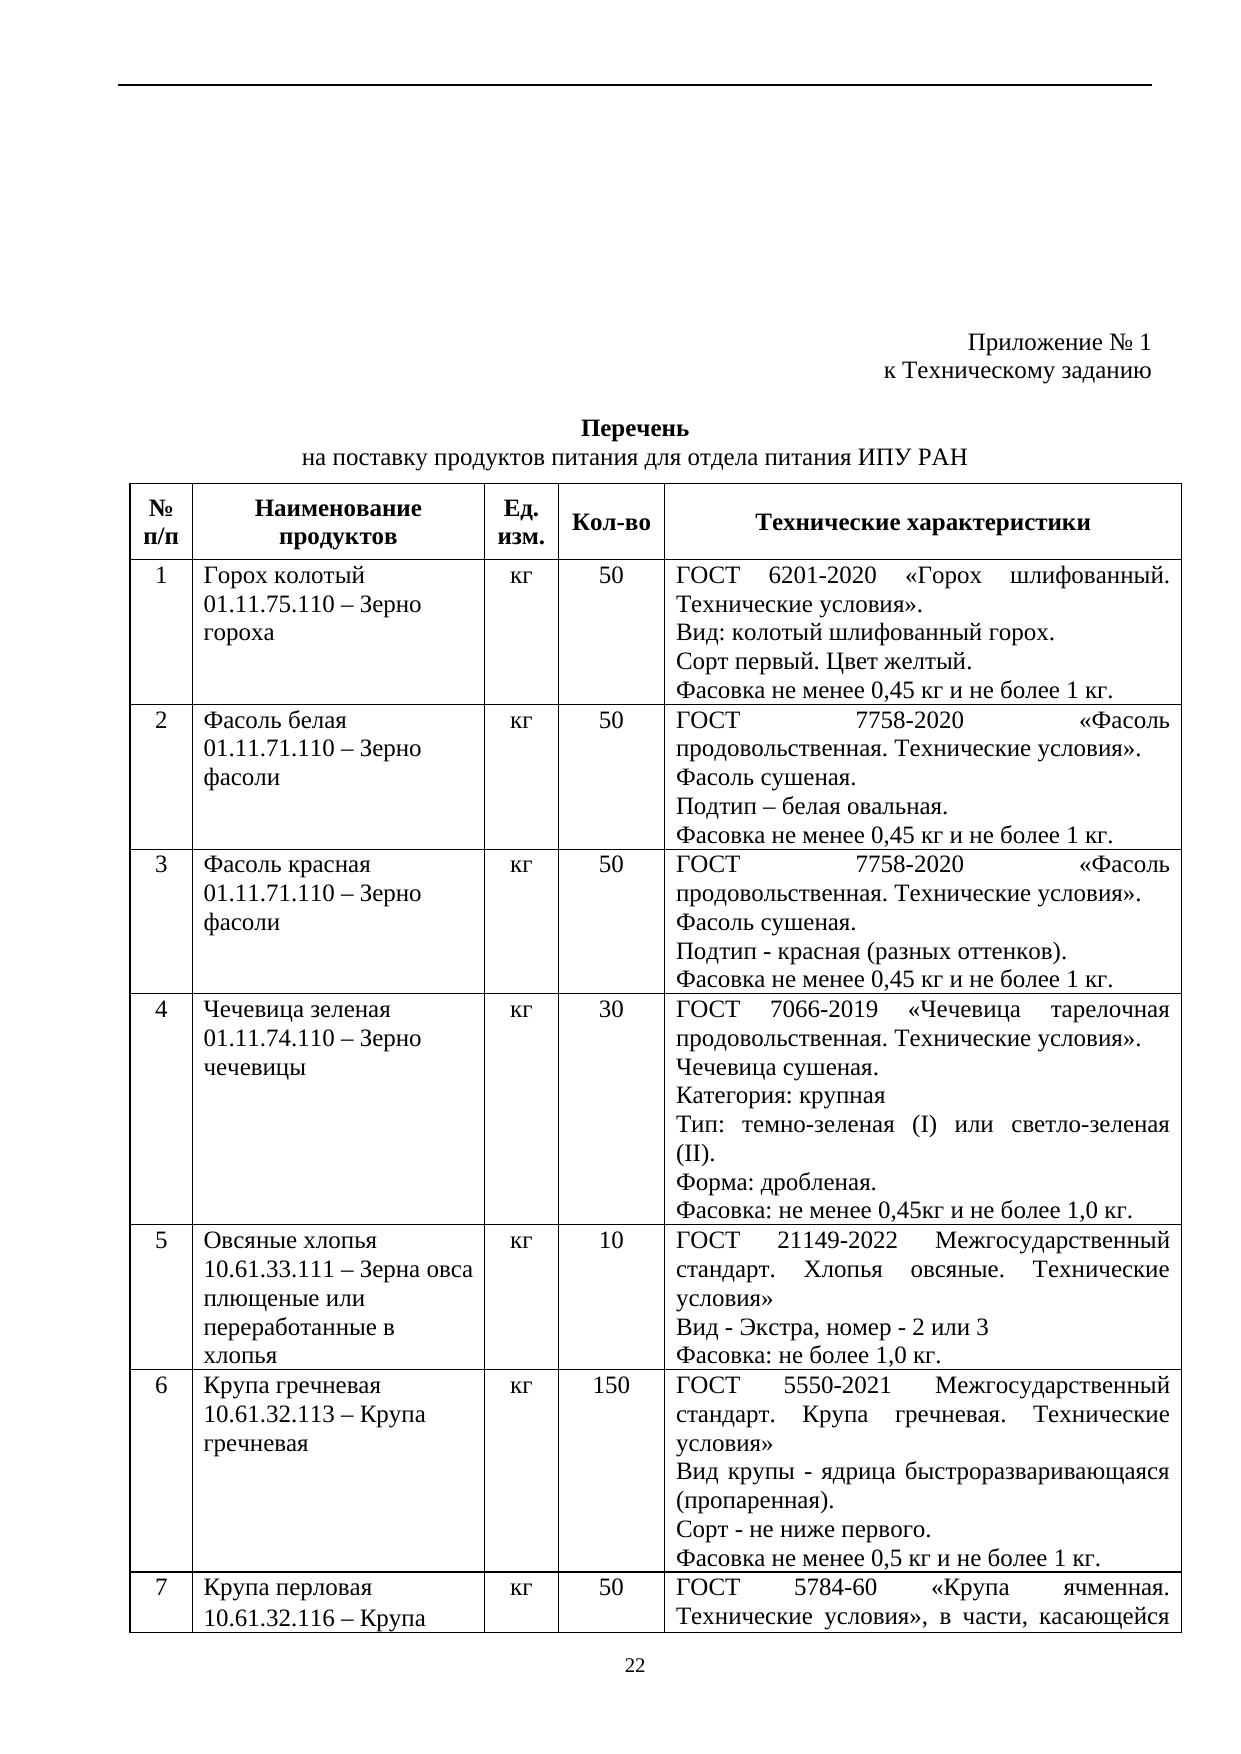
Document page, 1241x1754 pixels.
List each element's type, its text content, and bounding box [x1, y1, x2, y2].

table_cell ГОСТ 7758-2020 «Фасоль продовольственная. Технические условия». Фасоль сушеная. Подтип - красная (разных оттенков). Фасовка не менее 0,45 кг и не более 1 кг. [665, 850, 1181, 993]
table_cell 50 [559, 850, 664, 993]
table_cell кг [485, 560, 558, 704]
table_cell 4 [131, 994, 192, 1224]
table_header Кол-во [559, 484, 664, 559]
table_cell Крупа гречневая 10.61.32.113 – Крупа гречневая [193, 1370, 484, 1571]
table_cell 6 [131, 1370, 192, 1571]
table_cell 7 [131, 1573, 192, 1632]
table_cell 1 [131, 560, 192, 704]
table_cell ГОСТ 6201-2020 «Горох шлифованный. Технические условия». Вид: колотый шлифованный горох. Сорт первый. Цвет желтый. Фасовка не менее 0,45 кг и не более 1 кг. [665, 560, 1181, 704]
table_cell 50 [559, 560, 664, 704]
table_cell 50 [559, 705, 664, 848]
table_cell 30 [559, 994, 664, 1224]
text на поставку продуктов питания для отдела питания ИПУ РАН [118, 442, 1152, 470]
table_cell кг [485, 1225, 558, 1369]
table_cell Овсяные хлопья 10.61.33.111 – Зерна овса плющеные или переработанные в хлопья [193, 1225, 484, 1369]
text Приложение № 1 [118, 327, 1152, 355]
table_cell 2 [131, 705, 192, 848]
table_cell Фасоль красная 01.11.71.110 – Зерно фасоли [193, 850, 484, 993]
table_cell кг [485, 994, 558, 1224]
table_cell 3 [131, 850, 192, 993]
table_cell 10 [559, 1225, 664, 1369]
table_cell кг [485, 850, 558, 993]
table_cell ГОСТ 7758-2020 «Фасоль продовольственная. Технические условия». Фасоль сушеная. Подтип – белая овальная. Фасовка не менее 0,45 кг и не более 1 кг. [665, 705, 1181, 848]
table_cell 5 [131, 1225, 192, 1369]
table_cell ГОСТ 7066-2019 «Чечевица тарелочная продовольственная. Технические условия». Чечевица сушеная. Категория: крупная Тип: темно-зеленая (I) или cветло-зеленая (II). Форма: дробленая. Фасовка: не менее 0,45кг и не более 1,0 кг. [665, 994, 1181, 1224]
table_header Ед. изм. [485, 484, 558, 559]
table_header № п/п [131, 484, 192, 559]
text Перечень [118, 413, 1152, 442]
table_cell кг [485, 1573, 558, 1632]
table_cell Фасоль белая 01.11.71.110 – Зерно фасоли [193, 705, 484, 848]
table_cell Чечевица зеленая 01.11.74.110 – Зерно чечевицы [193, 994, 484, 1224]
table_cell Горох колотый 01.11.75.110 – Зерно гороха [193, 560, 484, 704]
table_cell ГОСТ 5550-2021 Межгосударственный стандарт. Крупа гречневая. Технические условия» Вид крупы - ядрица быстроразваривающаяся (пропаренная). Сорт - не ниже первого. Фасовка не менее 0,5 кг и не более 1 кг. [665, 1370, 1181, 1571]
table_cell 50 [559, 1573, 664, 1632]
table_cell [193, 1573, 484, 1632]
table_cell ГОСТ 21149-2022 Межгосударственный стандарт. Хлопья овсяные. Технические условия» Вид - Экстра, номер - 2 или 3 Фасовка: не более 1,0 кг. [665, 1225, 1181, 1369]
table_cell кг [485, 705, 558, 848]
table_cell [665, 1573, 1181, 1632]
text к Техническому заданию [118, 355, 1152, 384]
table_header Наименование продуктов [193, 484, 484, 559]
table_header Технические характеристики [665, 484, 1181, 559]
table_cell 150 [559, 1370, 664, 1571]
table_cell кг [485, 1370, 558, 1571]
